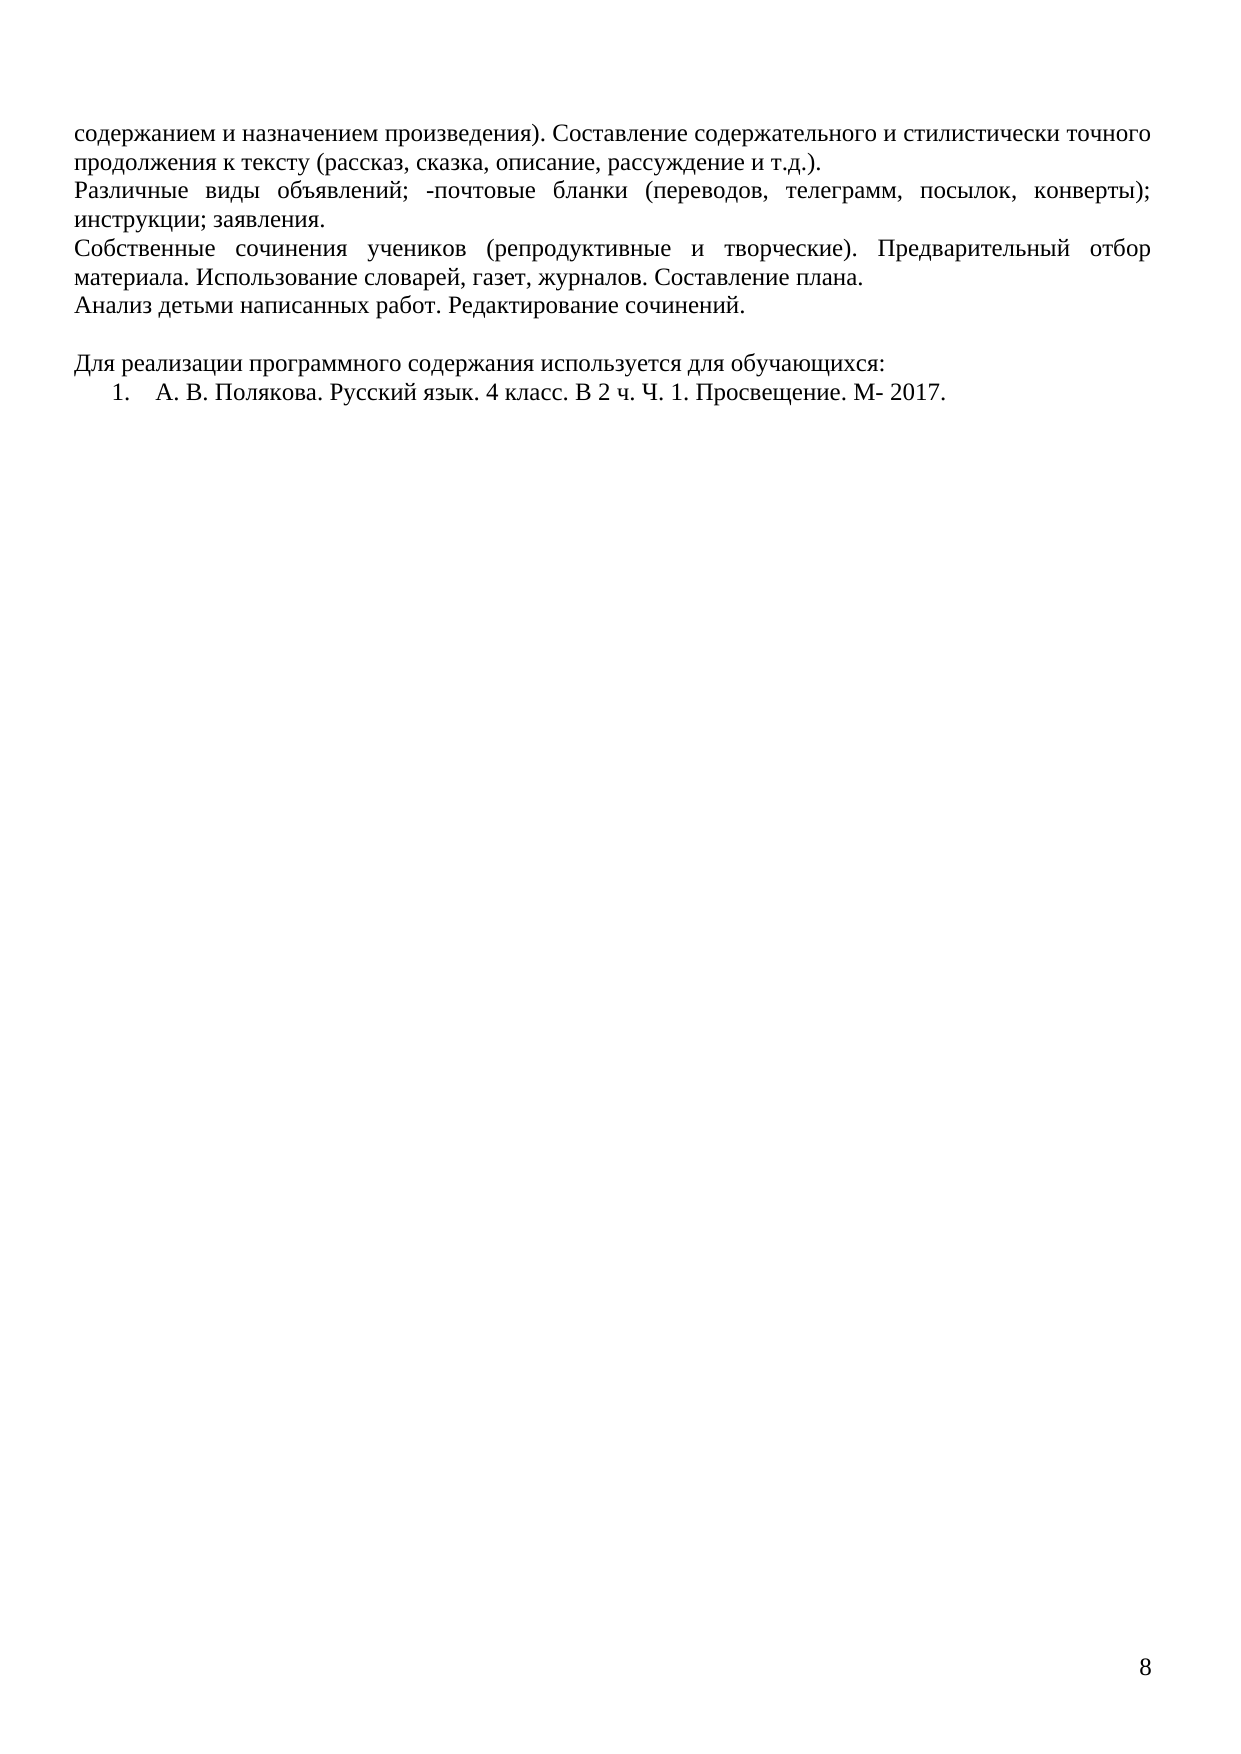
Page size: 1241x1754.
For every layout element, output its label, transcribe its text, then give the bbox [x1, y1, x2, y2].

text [74, 118, 1152, 176]
text Для реализации программного содержания используется для обучающихся: [74, 348, 1152, 377]
text Собственные сочинения учеников (репродуктивные и творческие). Предварительный отбор материала. Использование словарей, газет, журналов. Составление плана. [74, 233, 1152, 291]
list А. В. Полякова. Русский язык. 4 класс. В 2 ч. Ч. 1. Просвещение. М- 2017. [111, 377, 1152, 406]
text Различные виды объявлений; -почтовые бланки (переводов, телеграмм, посылок, конверты); инструкции; заявления. [74, 176, 1152, 233]
text Анализ детьми написанных работ. Редактирование сочинений. [74, 291, 1152, 319]
